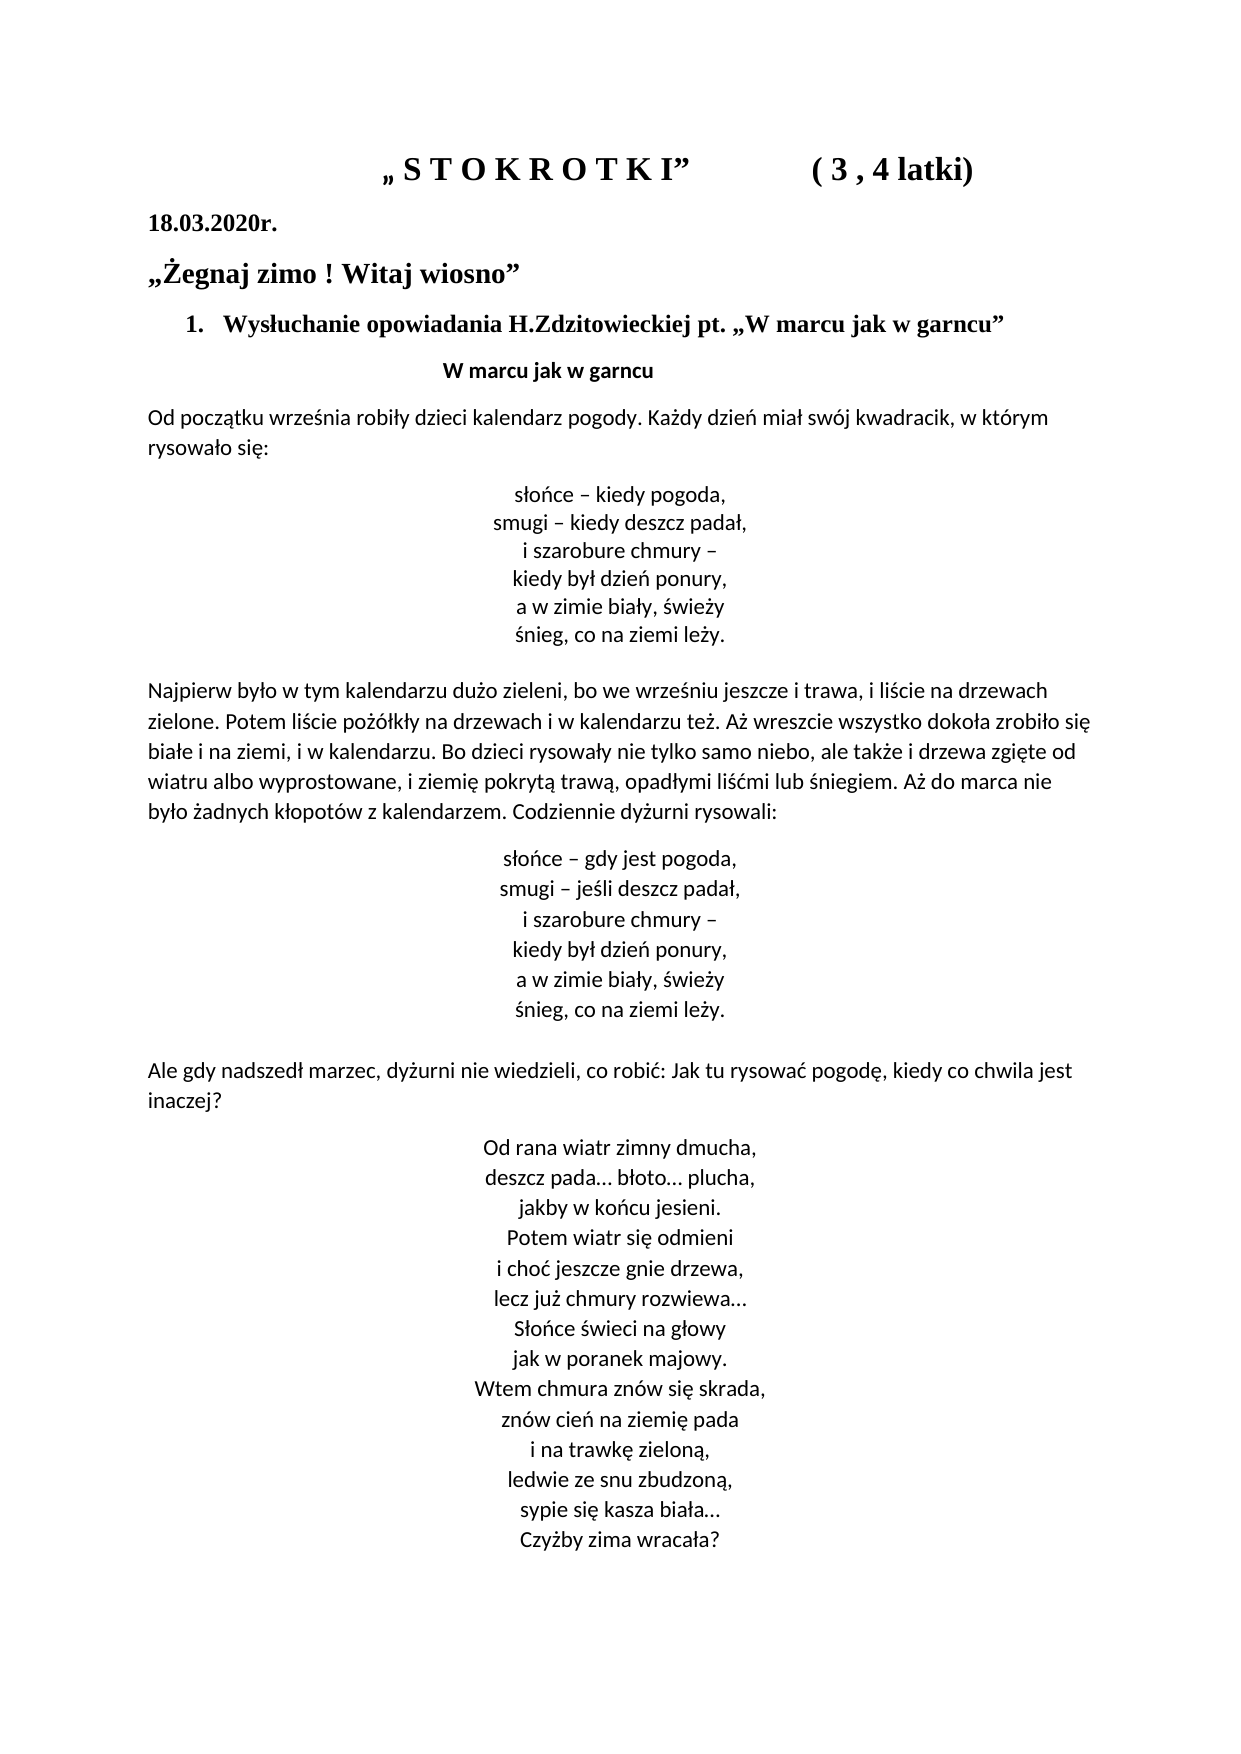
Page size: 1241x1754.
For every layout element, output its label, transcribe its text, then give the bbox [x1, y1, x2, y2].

text sypie się kasza biała… [148, 1495, 1093, 1523]
text W marcu jak w garncu [369, 356, 1093, 384]
text lecz już chmury rozwiewa… [148, 1284, 1093, 1312]
text znów cień na ziemię pada [148, 1405, 1093, 1433]
text Ale gdy nadszedł marzec, dyżurni nie wiedzieli, co robić: Jak tu rysować pogodę, kiedy co chwila jest inaczej? [148, 1056, 1093, 1114]
text słońce – kiedy pogoda, [148, 480, 1093, 508]
text i szarobure chmury – [148, 905, 1093, 933]
text Słońce świeci na głowy [148, 1314, 1093, 1342]
text Czyżby zima wracała? [148, 1526, 1093, 1553]
text Najpierw było w tym kalendarzu dużo zieleni, bo we wrześniu jeszcze i trawa, i liście na drzewach zielone. Potem liście pożółkły na drzewach i w kalendarzu też. Aż wreszcie wszystko dokoła zrobiło się białe i na ziemi, i w kalendarzu. Bo dzieci rysowały nie tylko samo niebo, ale także i drzewa zgięte od wiatru albo wyprostowane, i ziemię pokrytą trawą, opadłymi liśćmi lub śniegiem. Aż do marca nie było żadnych kłopotów z kalendarzem. Codziennie dyżurni rysowali: [148, 677, 1093, 825]
text i na trawkę zieloną, [148, 1435, 1093, 1463]
text a w zimie biały, świeży [148, 965, 1093, 993]
text i choć jeszcze gnie drzewa, [148, 1254, 1093, 1282]
text śnieg, co na ziemi leży. [148, 621, 1093, 648]
text jak w poranek majowy. [148, 1344, 1093, 1372]
text Potem wiatr się odmieni [148, 1223, 1093, 1251]
text smugi – jeśli deszcz padał, [148, 874, 1093, 902]
text słońce – gdy jest pogoda, [148, 844, 1093, 872]
text „Żegnaj zimo ! Witaj wiosno” [148, 256, 1093, 289]
text a w zimie biały, świeży [148, 592, 1093, 621]
list Wysłuchanie opowiadania H.Zdzitowieckiej pt. „W marcu jak w garncu” [185, 309, 1093, 337]
text jakby w końcu jesieni. [148, 1193, 1093, 1221]
text kiedy był dzień ponury, [148, 935, 1093, 963]
text „ S T O K R O T K I” ( 3 , 4 latki) [148, 148, 1093, 188]
text ledwie ze snu zbudzoną, [148, 1465, 1093, 1493]
text Od rana wiatr zimny dmucha, [148, 1133, 1093, 1161]
text smugi – kiedy deszcz padał, [148, 508, 1093, 536]
text 18.03.2020r. [148, 208, 1093, 237]
text i szarobure chmury – [148, 536, 1093, 564]
text Wtem chmura znów się skrada, [148, 1374, 1093, 1402]
text śnieg, co na ziemi leży. [148, 995, 1093, 1023]
text Od początku września robiły dzieci kalendarz pogody. Każdy dzień miał swój kwadracik, w którym rysowało się: [148, 403, 1093, 462]
text deszcz pada… błoto… plucha, [148, 1163, 1093, 1191]
text kiedy był dzień ponury, [148, 564, 1093, 592]
